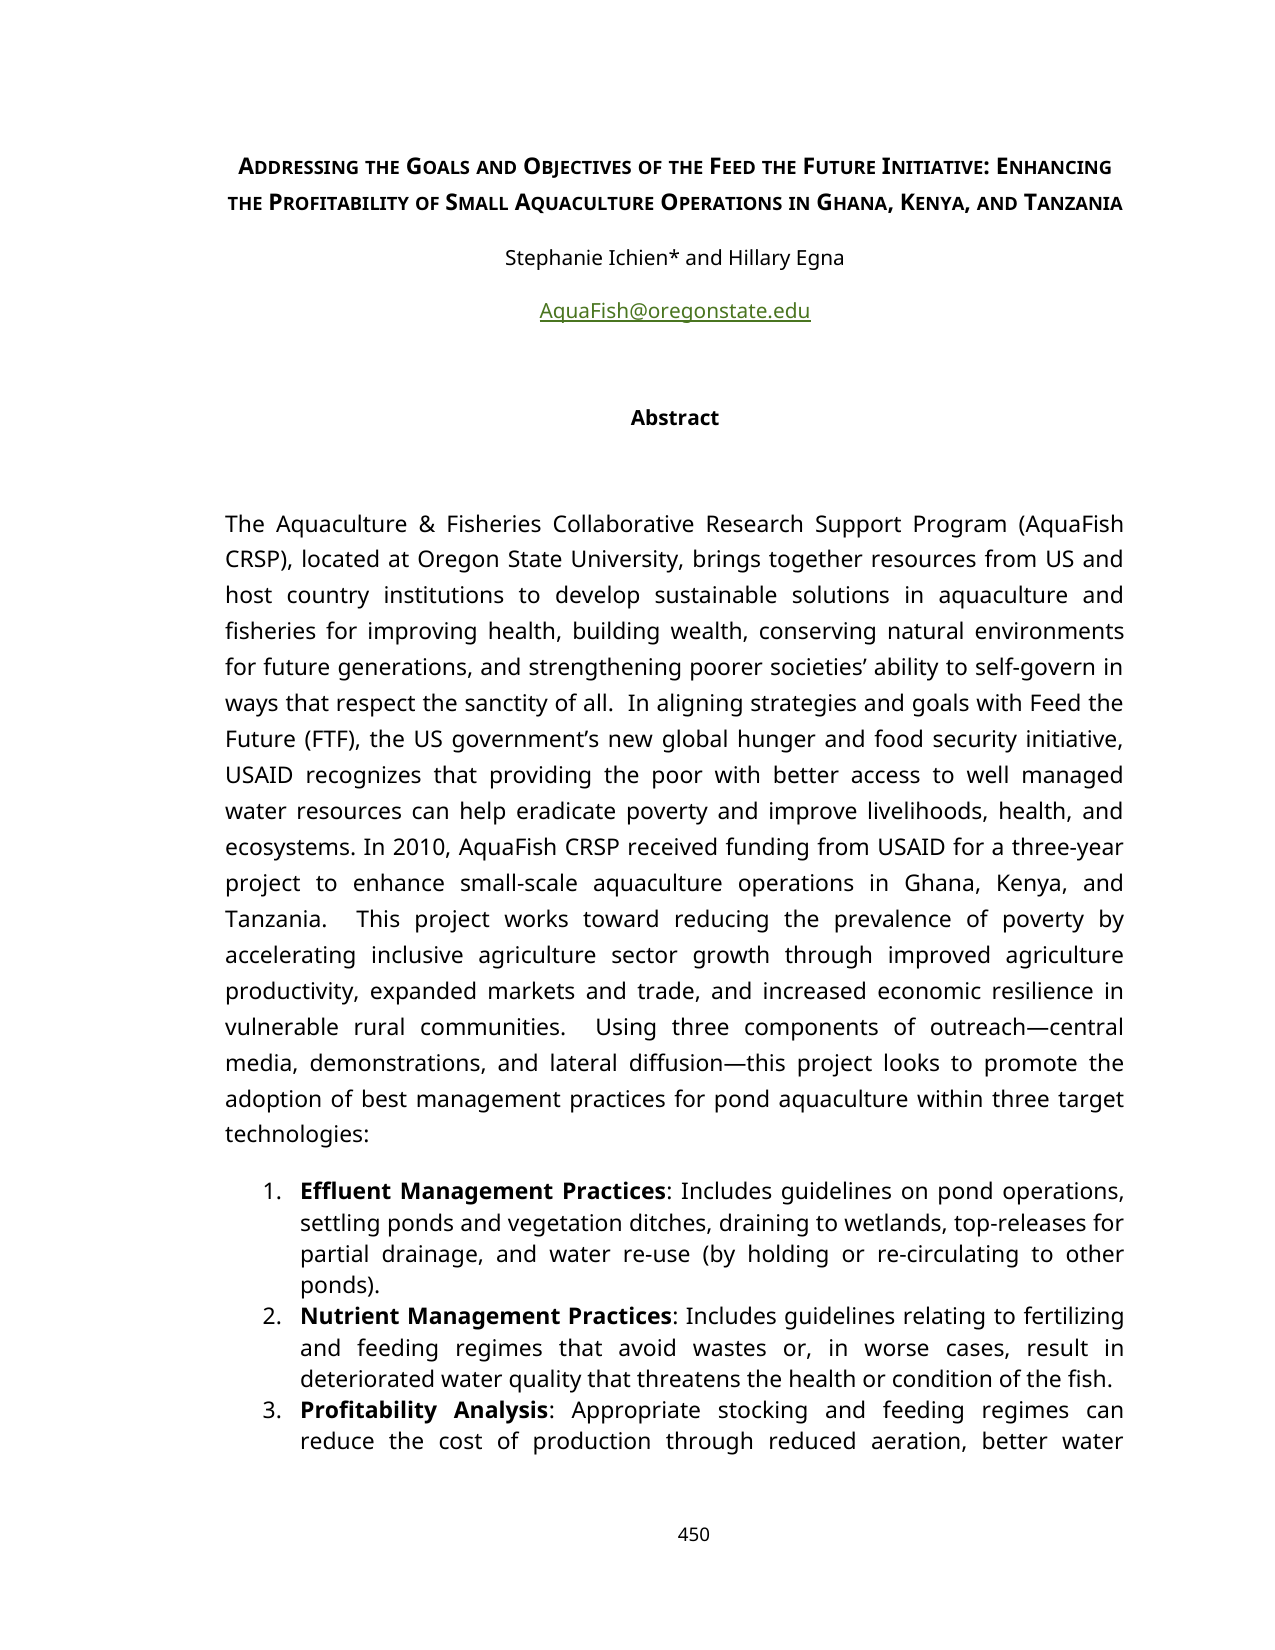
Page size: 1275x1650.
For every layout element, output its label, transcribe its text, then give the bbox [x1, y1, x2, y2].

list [262, 1394, 1125, 1456]
list Effluent Management Practices: Includes guidelines on pond operations, settling ponds and vegetation ditches, draining to wetlands, top-releases for partial drainage, and water re-use (by holding or re-circulating to other ponds). [262, 1175, 1125, 1300]
text Abstract [225, 403, 1125, 431]
text Stephanie Ichien* and Hillary Egna [225, 243, 1125, 271]
text The Aquaculture & Fisheries Collaborative Research Support Program (AquaFish CRSP), located at Oregon State University, brings together resources from US and host country institutions to develop sustainable solutions in aquaculture and fisheries for improving health, building wealth, conserving natural environments for future generations, and strengthening poorer societies’ ability to self-govern in ways that respect the sanctity of all. In aligning strategies and goals with Feed the Future (FTF), the US government’s new global hunger and food security initiative, USAID recognizes that providing the poor with better access to well managed water resources can help eradicate poverty and improve livelihoods, health, and ecosystems. In 2010, AquaFish CRSP received funding from USAID for a three-year project to enhance small-scale aquaculture operations in Ghana, Kenya, and Tanzania. This project works toward reducing the prevalence of poverty by accelerating inclusive agriculture sector growth through improved agriculture productivity, expanded markets and trade, and increased economic resilience in vulnerable rural communities. Using three components of outreach—central media, demonstrations, and lateral diffusion—this project looks to promote the adoption of best management practices for pond aquaculture within three target technologies: [225, 507, 1125, 1150]
text Addressing the Goals and Objectives of the Feed the Future Initiative: Enhancing the Profitability of Small Aquaculture Operations in Ghana, Kenya, and Tanzania [225, 150, 1125, 217]
text AquaFish@oregonstate.edu [225, 296, 1125, 324]
list Nutrient Management Practices: Includes guidelines relating to fertilizing and feeding regimes that avoid wastes or, in worse cases, result in deteriorated water quality that threatens the health or condition of the fish. [262, 1300, 1125, 1394]
